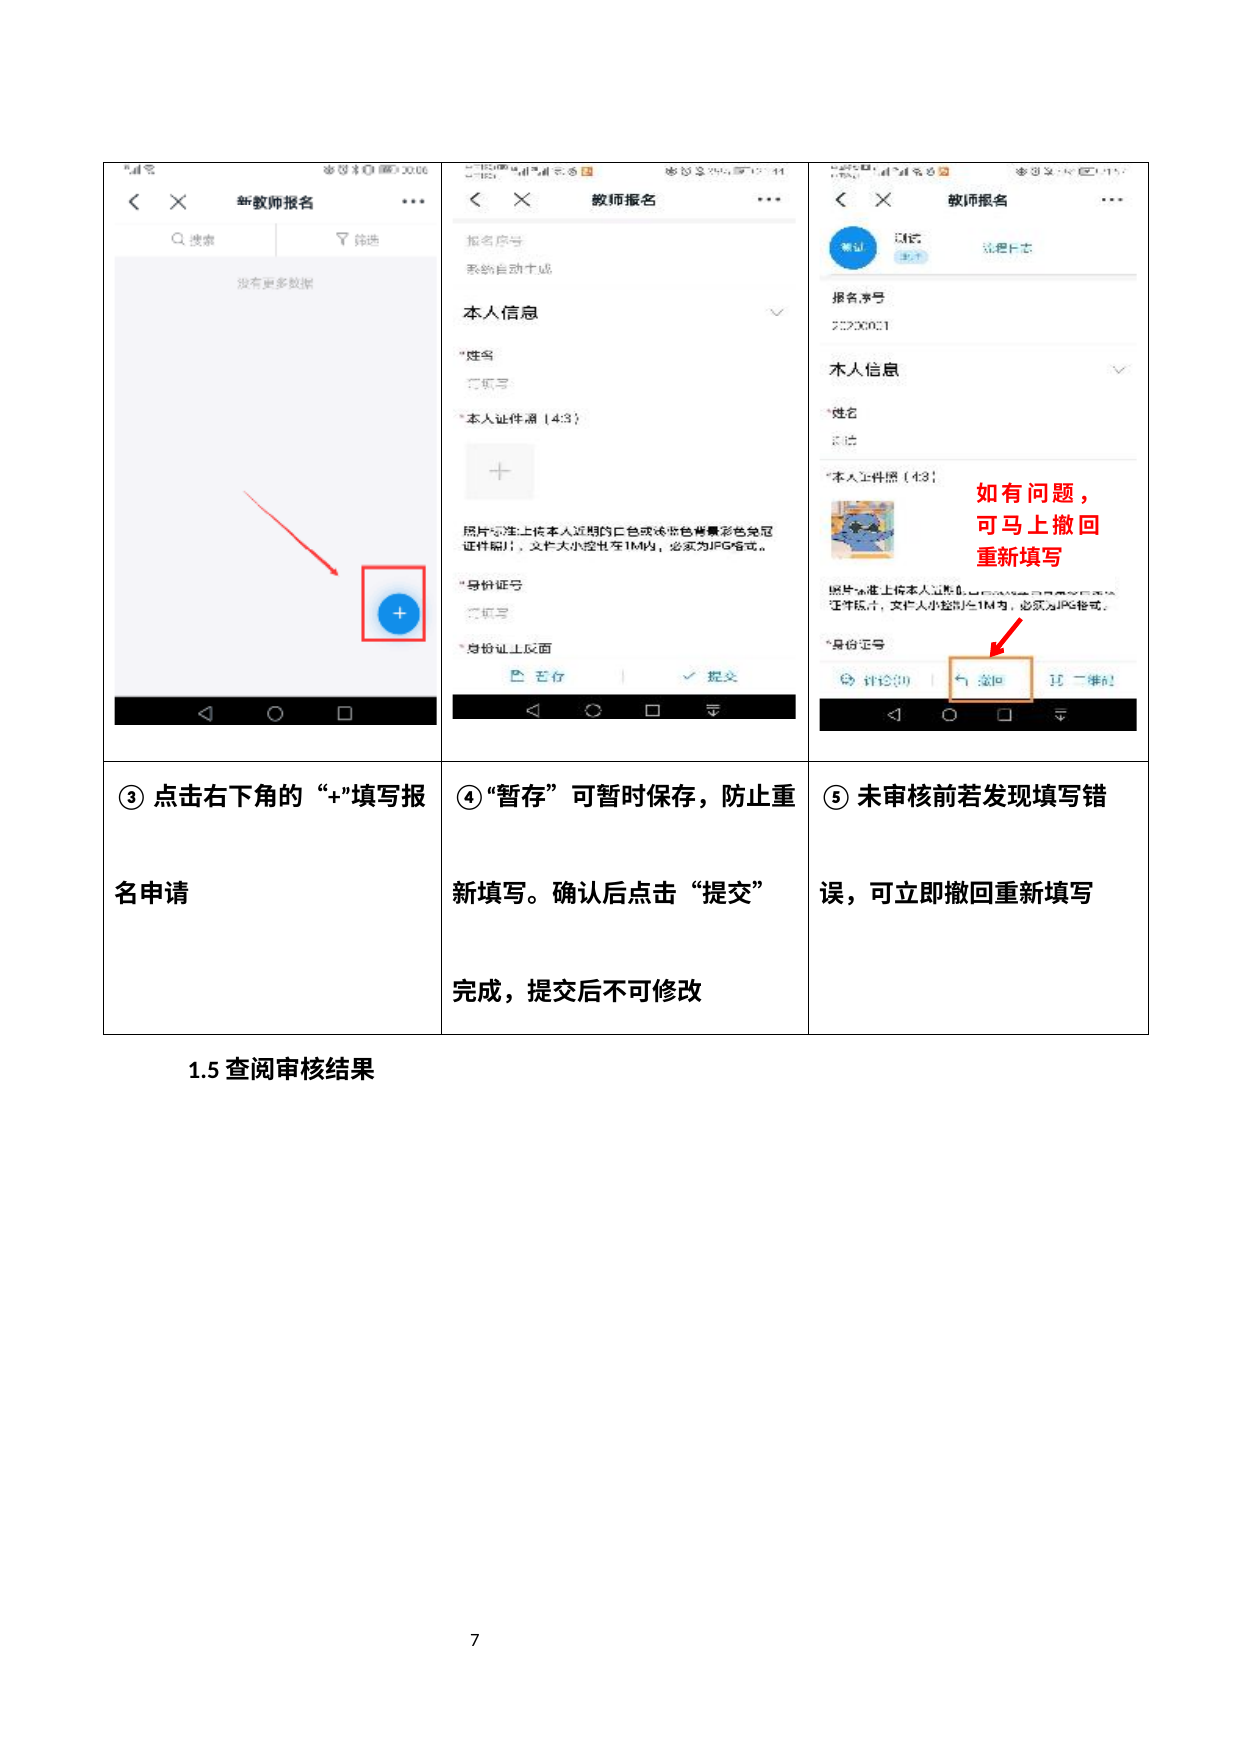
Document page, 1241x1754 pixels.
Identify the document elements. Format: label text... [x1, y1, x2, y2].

table_cell ⑤未审核前若发现填写错误，可立即撤回重新填写 [809, 762, 1148, 1034]
table_cell [442, 163, 808, 761]
picture [452, 163, 796, 719]
table_cell [104, 163, 441, 761]
table_cell ④“暂存”可暂时保存，防止重新填写。确认后点击“提交”完成，提交后不可修改 [442, 762, 808, 1034]
picture [114, 163, 437, 725]
list 查阅审核结果 [187, 1035, 1053, 1100]
table_cell ③点击右下角的“+”填写报名申请 [104, 762, 441, 1034]
picture [819, 163, 1137, 731]
table_cell [809, 163, 1148, 761]
